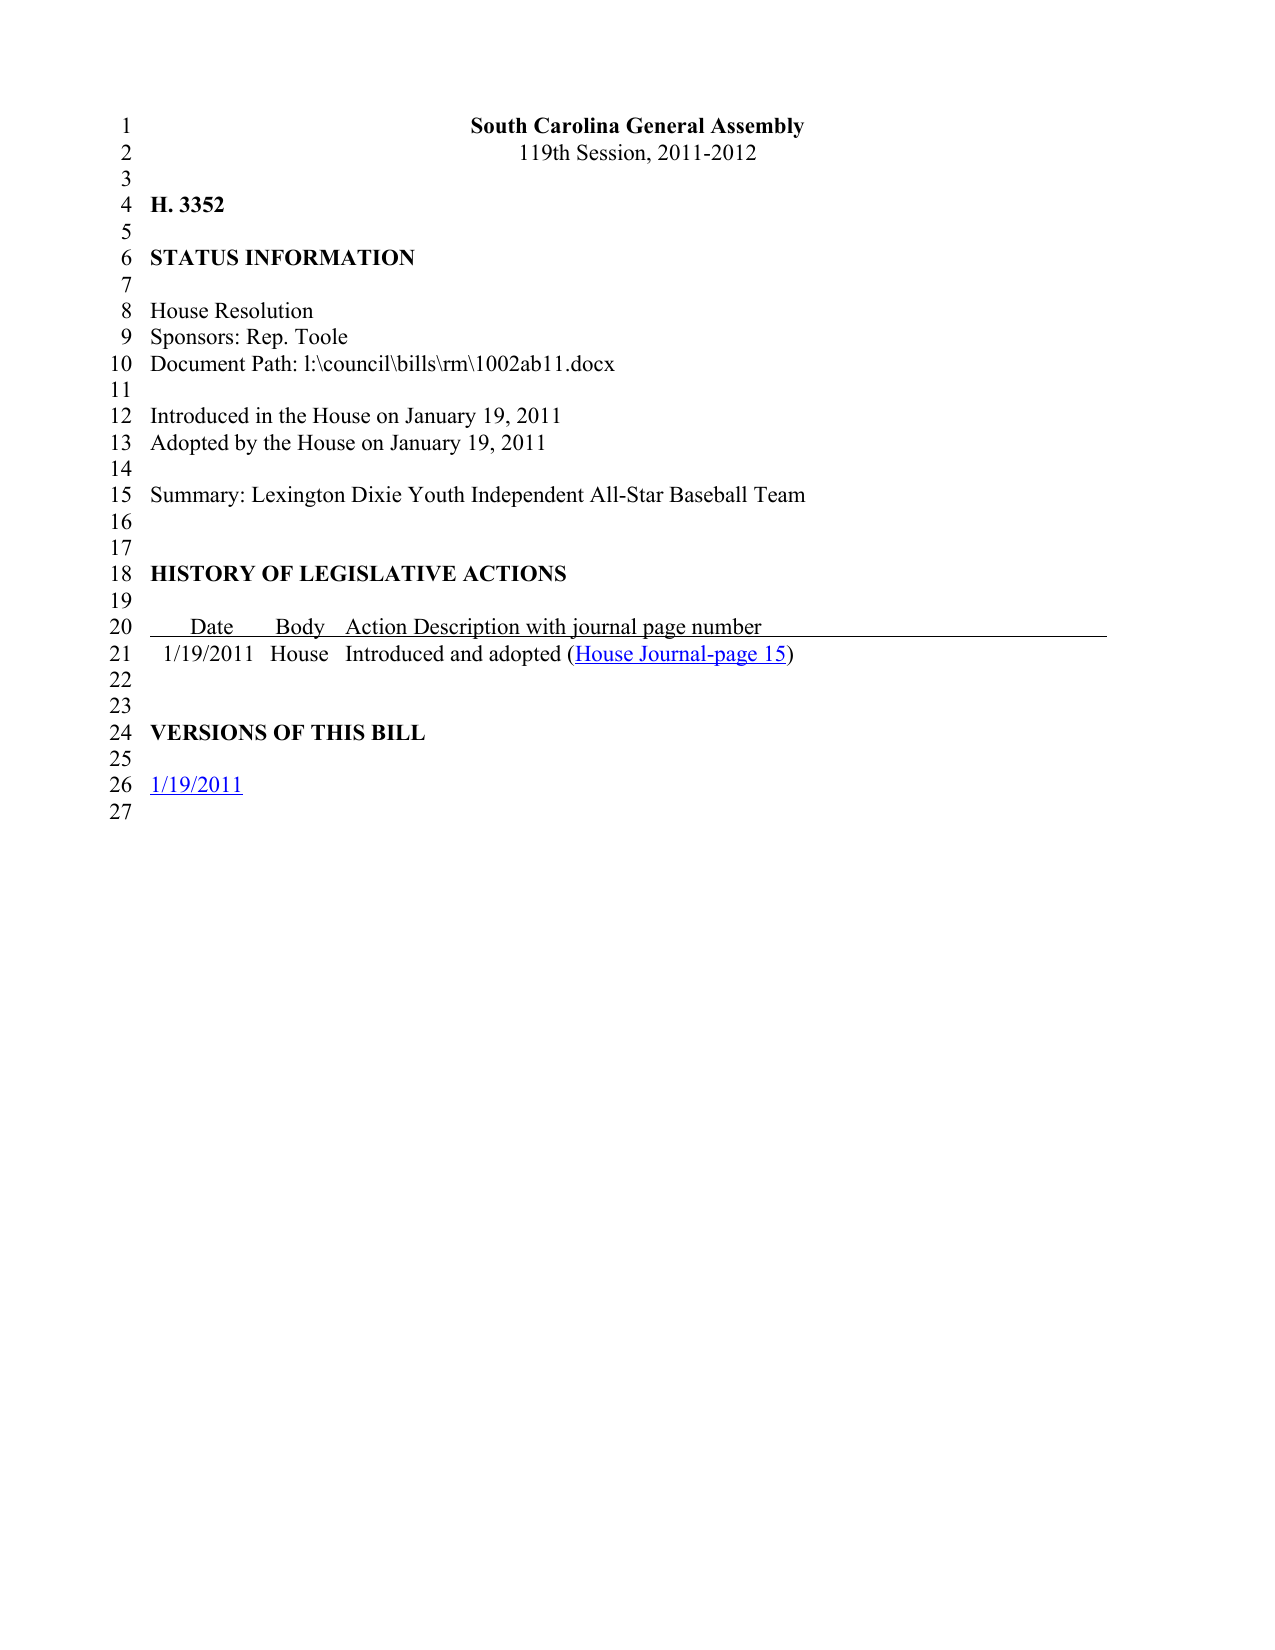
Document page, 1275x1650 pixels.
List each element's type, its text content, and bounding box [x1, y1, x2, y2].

text Document Path: l:\council\bills\rm\1002ab11.docx [150, 350, 1125, 376]
text H. 3352 [150, 192, 1125, 218]
text HISTORY OF LEGISLATIVE ACTIONS [150, 561, 1125, 587]
text Summary: Lexington Dixie Youth Independent All-Star Baseball Team [150, 481, 1125, 508]
text Sponsors: Rep. Toole [150, 323, 1125, 350]
text 119th Session, 2011-2012 [150, 139, 1125, 165]
text Date Body Action Description with journal page number [150, 613, 1125, 639]
text 1/19/2011 House Introduced and adopted (House Journal-page 15) [150, 639, 1125, 666]
text South Carolina General Assembly [150, 112, 1125, 139]
text Introduced in the House on January 19, 2011 [150, 402, 1125, 429]
text VERSIONS OF THIS BILL [150, 719, 1125, 745]
text STATUS INFORMATION [150, 244, 1125, 271]
text House Resolution [150, 297, 1125, 323]
text Adopted by the House on January 19, 2011 [150, 429, 1125, 455]
text 1/19/2011 [150, 771, 1125, 798]
